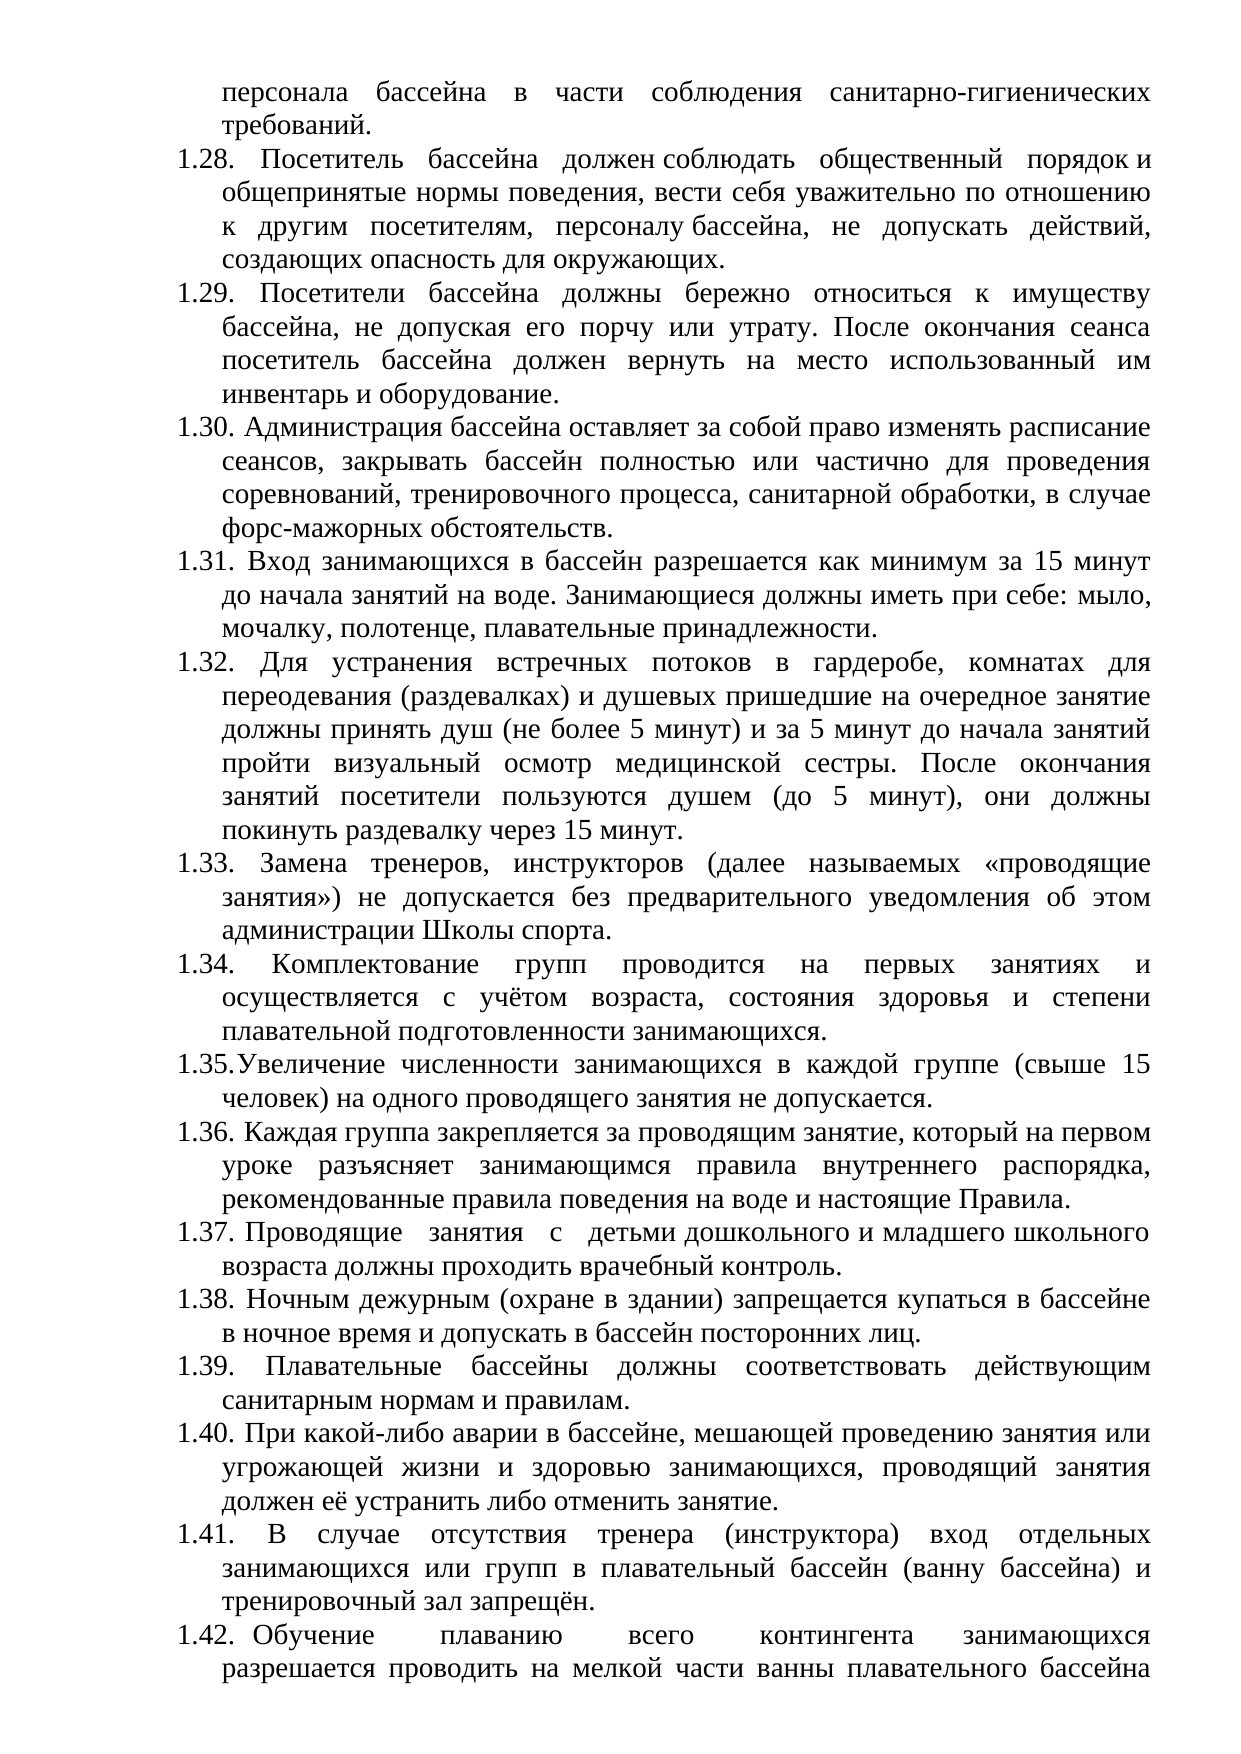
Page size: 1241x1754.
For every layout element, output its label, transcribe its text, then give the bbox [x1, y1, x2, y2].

list В случае отсутствия тренера (инструктора) вход отдельных занимающихся или групп в плавательный бассейн (ванну бассейна) и тренировочный зал запрещён. [177, 1516, 1152, 1617]
list Комплектование групп проводится на первых занятиях и осуществляется с учётом возраста, состояния здоровья и степени плавательной подготовленности занимающихся. [177, 946, 1152, 1047]
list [177, 74, 1152, 141]
list Вход занимающихся в бассейн разрешается как минимум за 15 минут до начала занятий на воде. Занимающиеся должны иметь при себе: мыло, мочалку, полотенце, плавательные принадлежности. [177, 543, 1152, 644]
list Увеличение численности занимающихся в каждой группе (свыше 15 человек) на одного проводящего занятия не допускается. [177, 1047, 1152, 1114]
list При какой-либо аварии в бассейне, мешающей проведению занятия или угрожающей жизни и здоровью занимающихся, проводящий занятия должен её устранить либо отменить занятие. [177, 1416, 1152, 1516]
list Администрация бассейна оставляет за собой право изменять расписание сеансов, закрывать бассейн полностью или частично для проведения соревнований, тренировочного процесса, санитарной обработки, в случае форс-мажорных обстоятельств. [177, 409, 1152, 543]
list Посетитель бассейна должен соблюдать общественный порядок и общепринятые нормы поведения, вести себя уважительно по отношению к другим посетителям, персоналу бассейна, не допускать действий, создающих опасность для окружающих. [177, 141, 1152, 275]
list Замена тренеров, инструкторов (далее называемых «проводящие занятия») не допускается без предварительного уведомления об этом администрации Школы спорта. [177, 845, 1152, 946]
list Каждая группа закрепляется за проводящим занятие, который на первом уроке разъясняет занимающимся правила внутреннего распорядка, рекомендованные правила поведения на воде и настоящие Правила. [177, 1114, 1152, 1214]
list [177, 1617, 1152, 1684]
list Ночным дежурным (охране в здании) запрещается купаться в бассейне в ночное время и допускать в бассейн посторонних лиц. [177, 1281, 1152, 1348]
list Для устранения встречных потоков в гардеробе, комнатах для переодевания (раздевалках) и душевых пришедшие на очередное занятие должны принять душ (не более 5 минут) и за 5 минут до начала занятий пройти визуальный осмотр медицинской сестры. После окончания занятий посетители пользуются душем (до 5 минут), они должны покинуть раздевалку через 15 минут. [177, 644, 1152, 845]
list Плавательные бассейны должны соответствовать действующим санитарным нормам и правилам. [177, 1348, 1152, 1416]
list Посетители бассейна должны бережно относиться к имуществу бассейна, не допуская его порчу или утрату. После окончания сеанса посетитель бассейна должен вернуть на место использованный им инвентарь и оборудование. [177, 275, 1152, 409]
list Проводящие занятия с детьми дошкольного и младшего школьного возраста должны проходить врачебный контроль. [177, 1214, 1152, 1281]
